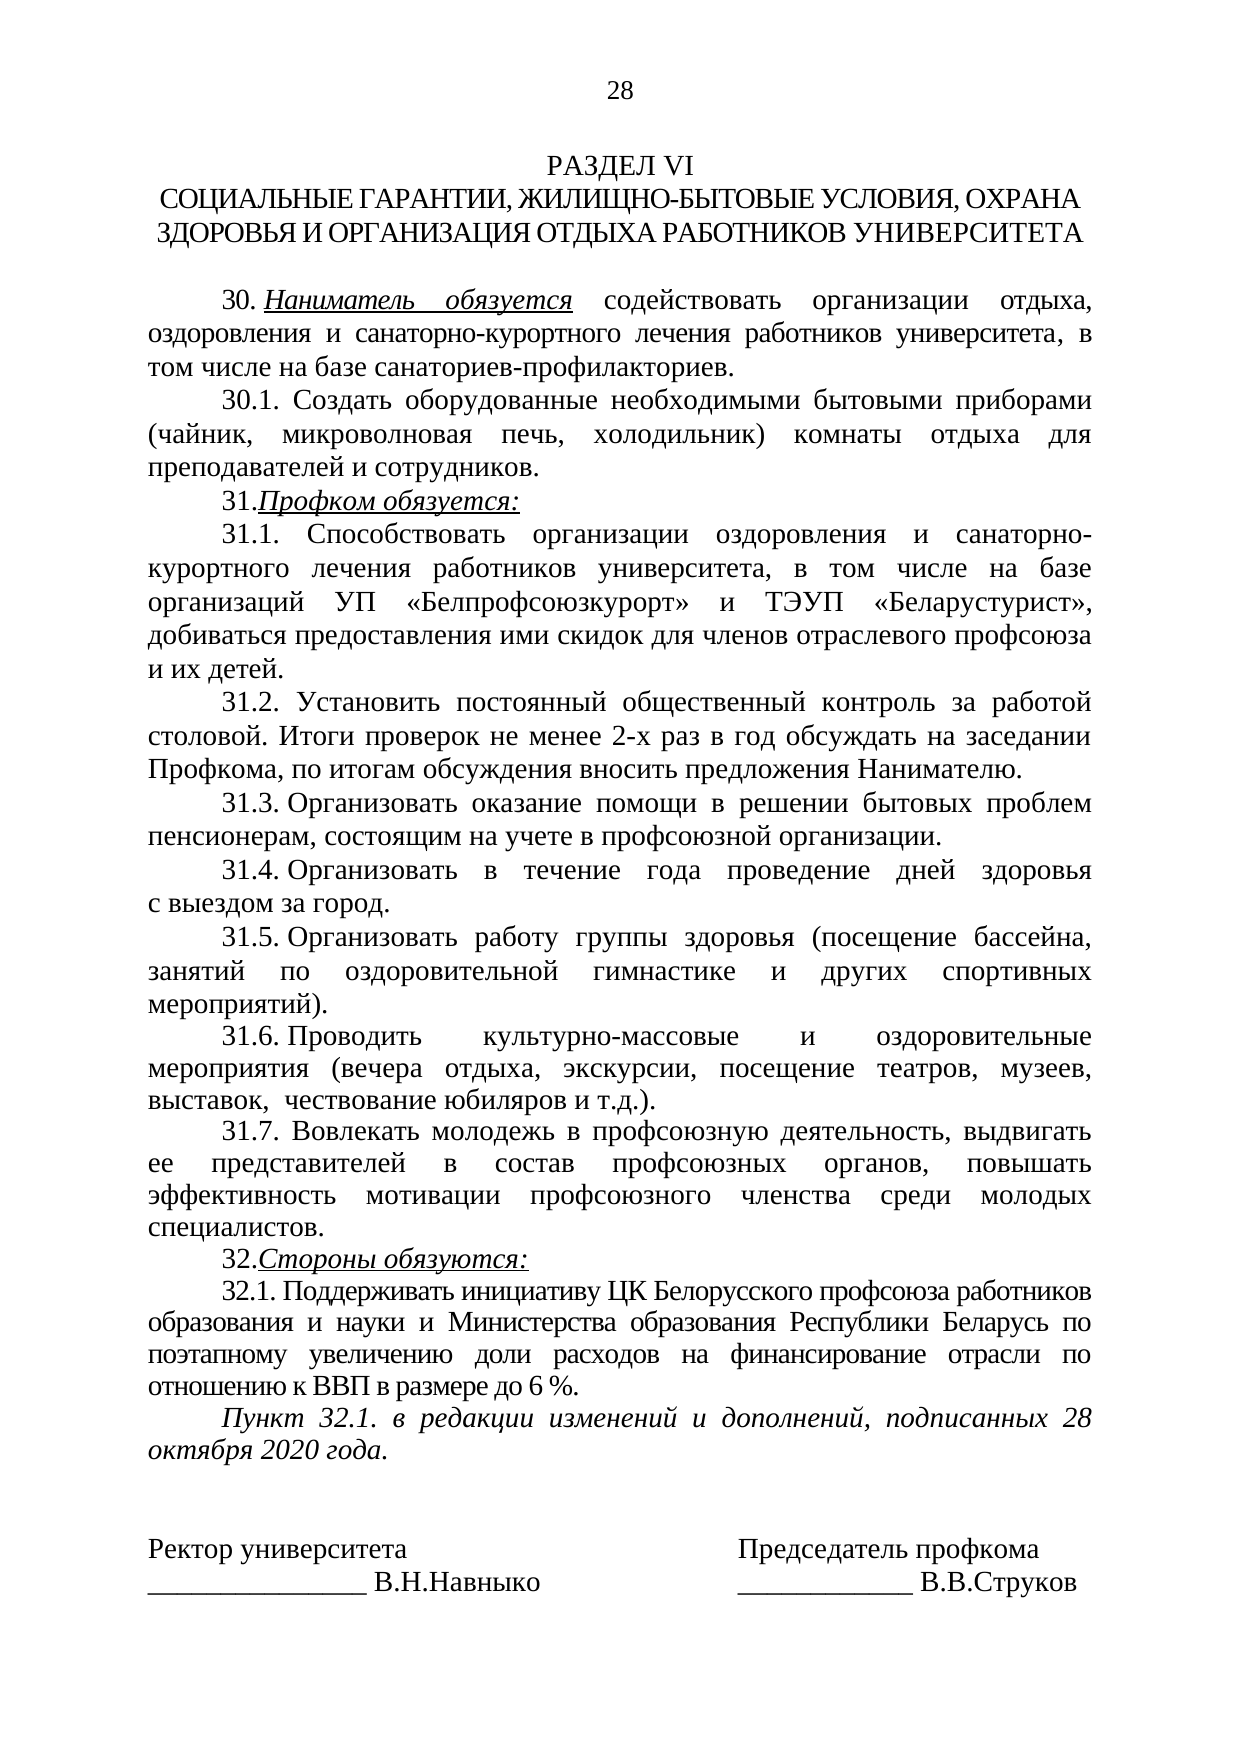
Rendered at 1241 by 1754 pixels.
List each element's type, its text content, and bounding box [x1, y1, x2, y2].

text Пункт 32.1. в редакции изменений и дополнений, подписанных 28 октября 2020 года. [148, 1402, 1092, 1466]
text 31.6. Проводить культурно-массовые и оздоровительные мероприятия (вечера отдыха, экскурсии, посещение театров, музеев, выставок, чествование юбиляров и т.д.). [148, 1020, 1092, 1115]
text 31.3. Организовать оказание помощи в решении бытовых проблем пенсионерам, состоящим на учете в профсоюзной организации. [148, 785, 1092, 852]
text Ректор университета Председатель профкома [148, 1531, 1092, 1564]
text 30. Наниматель обязуется содействовать организации отдыха, оздоровления и санаторно-курортного лечения работников университета, в том числе на базе санаториев-профилакториев. [148, 282, 1092, 382]
text 32.1. Поддерживать инициативу ЦК Белорусского профсоюза работников образования и науки и Министерства образования Республики Беларусь по поэтапному увеличению доли расходов на финансирование отрасли по отношению к ВВП в размере до 6 %. [148, 1274, 1092, 1402]
text 31.7. Вовлекать молодежь в профсоюзную деятельность, выдвигать ее представителей в состав профсоюзных органов, повышать эффективность мотивации профсоюзного членства среди молодых специалистов. [148, 1115, 1092, 1243]
text 32.Стороны обязуются: [148, 1243, 1092, 1274]
text 31.4. Организовать в течение года проведение дней здоровья с выездом за город. [148, 852, 1092, 919]
text 31.1. Способствовать организации оздоровления и санаторно-курортного лечения работников университета, в том числе на базе организаций УП «Белпрофсоюзкурорт» и ТЭУП «Беларустурист», добиваться предоставления ими скидок для членов отраслевого профсоюза и их детей. [148, 517, 1092, 684]
text СОЦИАЛЬНЫЕ ГАРАНТИИ, ЖИЛИЩНО-БЫТОВЫЕ УСЛОВИЯ, ОХРАНА ЗДОРОВЬЯ И ОРГАНИЗАЦИЯ ОТДЫХА РАБОТНИКОВ УНИВЕРСИТЕТА [148, 181, 1092, 248]
text _______________ В.Н.Навныко ____________ В.В.Струков [148, 1564, 1092, 1598]
text 30.1. Создать оборудованные необходимыми бытовыми приборами (чайник, микроволновая печь, холодильник) комнаты отдыха для преподавателей и сотрудников. [148, 382, 1092, 483]
text 31.2. Установить постоянный общественный контроль за работой столовой. Итоги проверок не менее 2-х раз в год обсуждать на заседании Профкома, по итогам обсуждения вносить предложения Нанимателю. [148, 684, 1092, 785]
text РАЗДЕЛ VI [148, 148, 1092, 181]
text 31.Профком обязуется: [148, 483, 1092, 517]
text 31.5. Организовать работу группы здоровья (посещение бассейна, занятий по оздоровительной гимнастике и других спортивных мероприятий). [148, 919, 1092, 1020]
